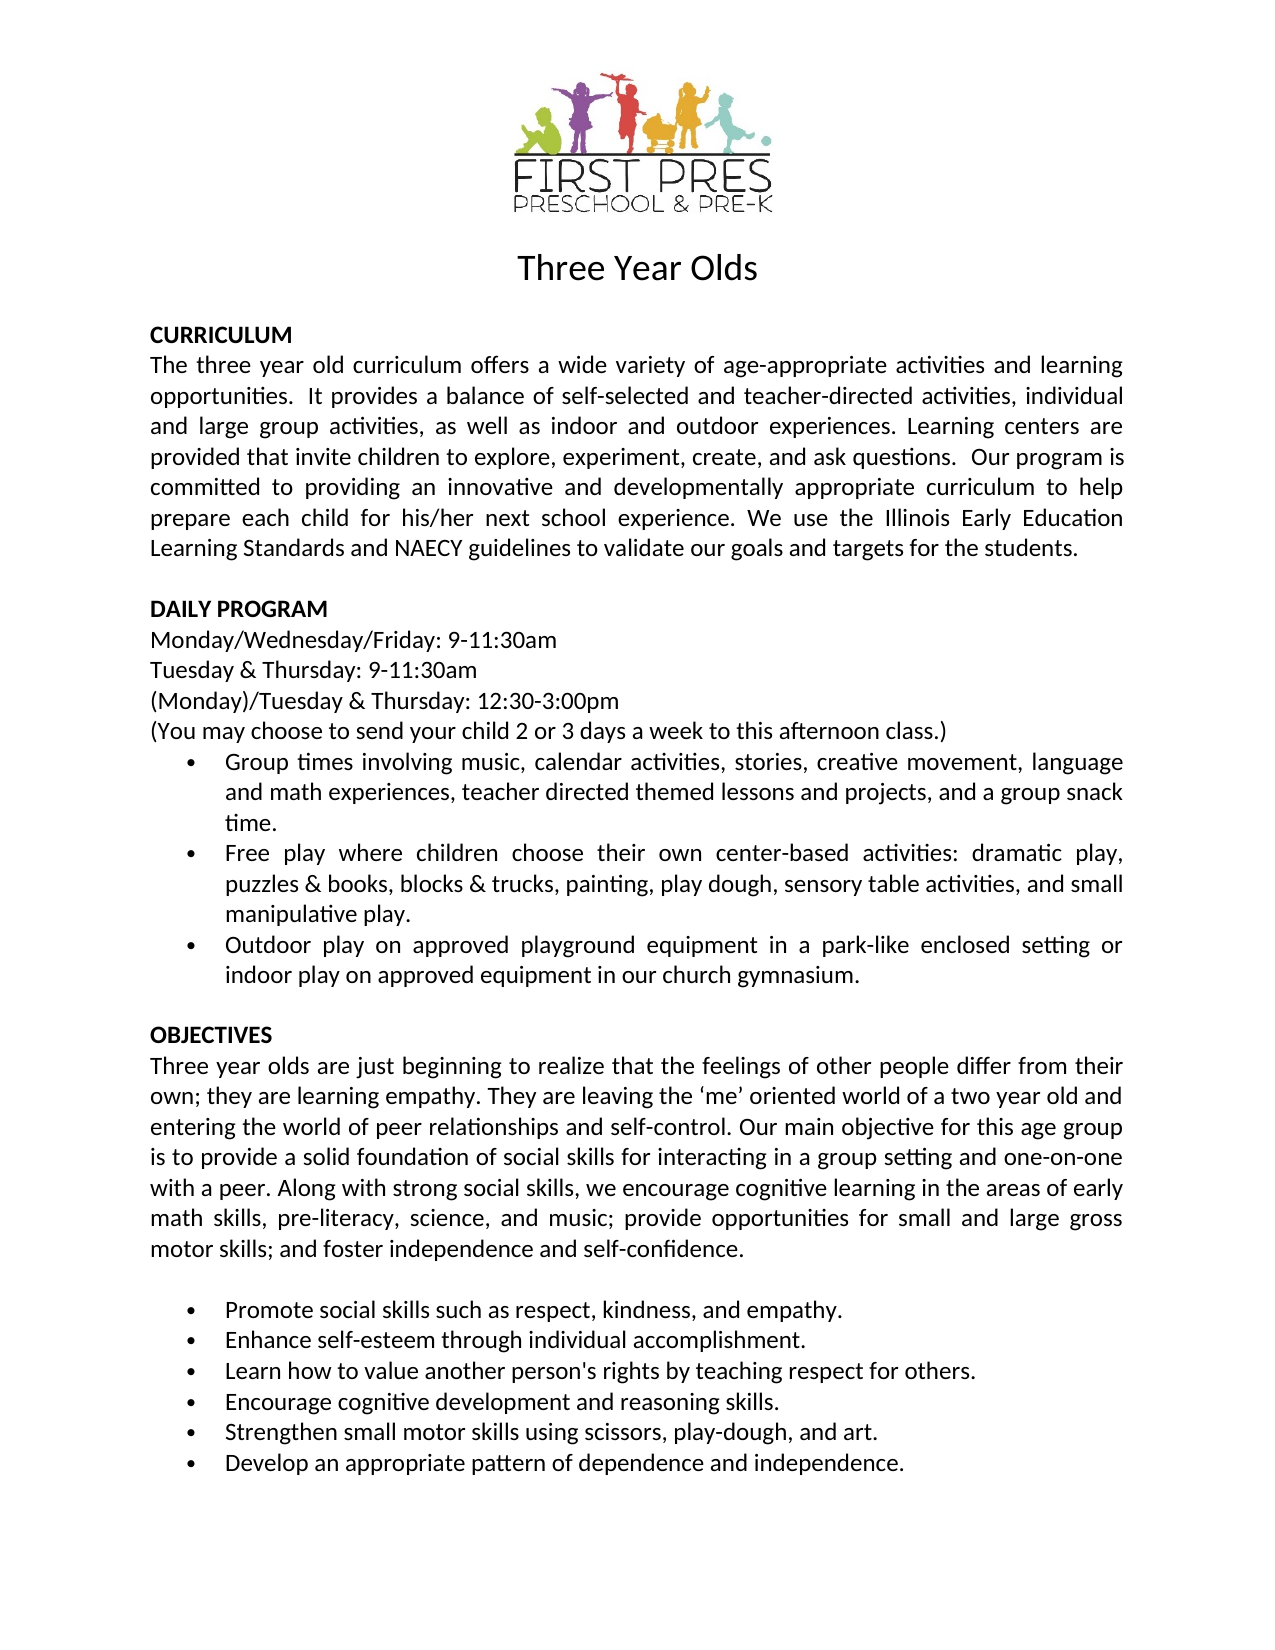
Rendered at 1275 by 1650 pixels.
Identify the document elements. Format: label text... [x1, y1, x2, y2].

text Three Year Olds [150, 244, 1125, 289]
list Outdoor play on approved playground equipment in a park-like enclosed setting or indoor play on approved equipment in our church gymnasium. [187, 929, 1125, 990]
list Encourage cognitive development and reasoning skills. [187, 1386, 1125, 1416]
text Monday/Wednesday/Friday: 9-11:30am [150, 624, 1125, 654]
text OBJECTIVES [150, 1019, 1125, 1050]
list Strengthen small motor skills using scissors, play-dough, and art. [187, 1416, 1125, 1447]
list Promote social skills such as respect, kindness, and empathy. [187, 1294, 1125, 1324]
list Develop an appropriate pattern of dependence and independence. [187, 1447, 1125, 1477]
picture [465, 63, 821, 233]
list Free play where children choose their own center-based activities: dramatic play, puzzles & books, blocks & trucks, painting, play dough, sensory table activities, and small manipulative play. [187, 838, 1125, 929]
list Group times involving music, calendar activities, stories, creative movement, language and math experiences, teacher directed themed lessons and projects, and a group snack time. [187, 746, 1125, 838]
text (You may choose to send your child 2 or 3 days a week to this afternoon class.) [150, 716, 1125, 746]
list Learn how to value another person's rights by teaching respect for others. [187, 1355, 1125, 1386]
text DAILY PROGRAM [150, 593, 1125, 624]
text CURRICULUM The three year old curriculum offers a wide variety of age-appropriate activities and learning opportunities. It provides a balance of self-selected and teacher-directed activities, individual and large group activities, as well as indoor and outdoor experiences. Learning centers are provided that invite children to explore, experiment, create, and ask questions. Our program is committed to providing an innovative and developmentally appropriate curriculum to help prepare each child for his/her next school experience. We use the Illinois Early Education Learning Standards and NAECY guidelines to validate our goals and targets for the students. [150, 319, 1125, 563]
text Tuesday & Thursday: 9-11:30am [150, 654, 1125, 685]
text (Monday)/Tuesday & Thursday: 12:30-3:00pm [150, 685, 1125, 716]
list Enhance self-esteem through individual accomplishment. [187, 1324, 1125, 1355]
text Three year olds are just beginning to realize that the feelings of other people differ from their own; they are learning empathy. They are leaving the ‘me’ oriented world of a two year old and entering the world of peer relationships and self-control. Our main objective for this age group is to provide a solid foundation of social skills for interacting in a group setting and one-on-one with a peer. Along with strong social skills, we encourage cognitive learning in the areas of early math skills, pre-literacy, science, and music; provide opportunities for small and large gross motor skills; and foster independence and self-confidence. [150, 1050, 1125, 1263]
